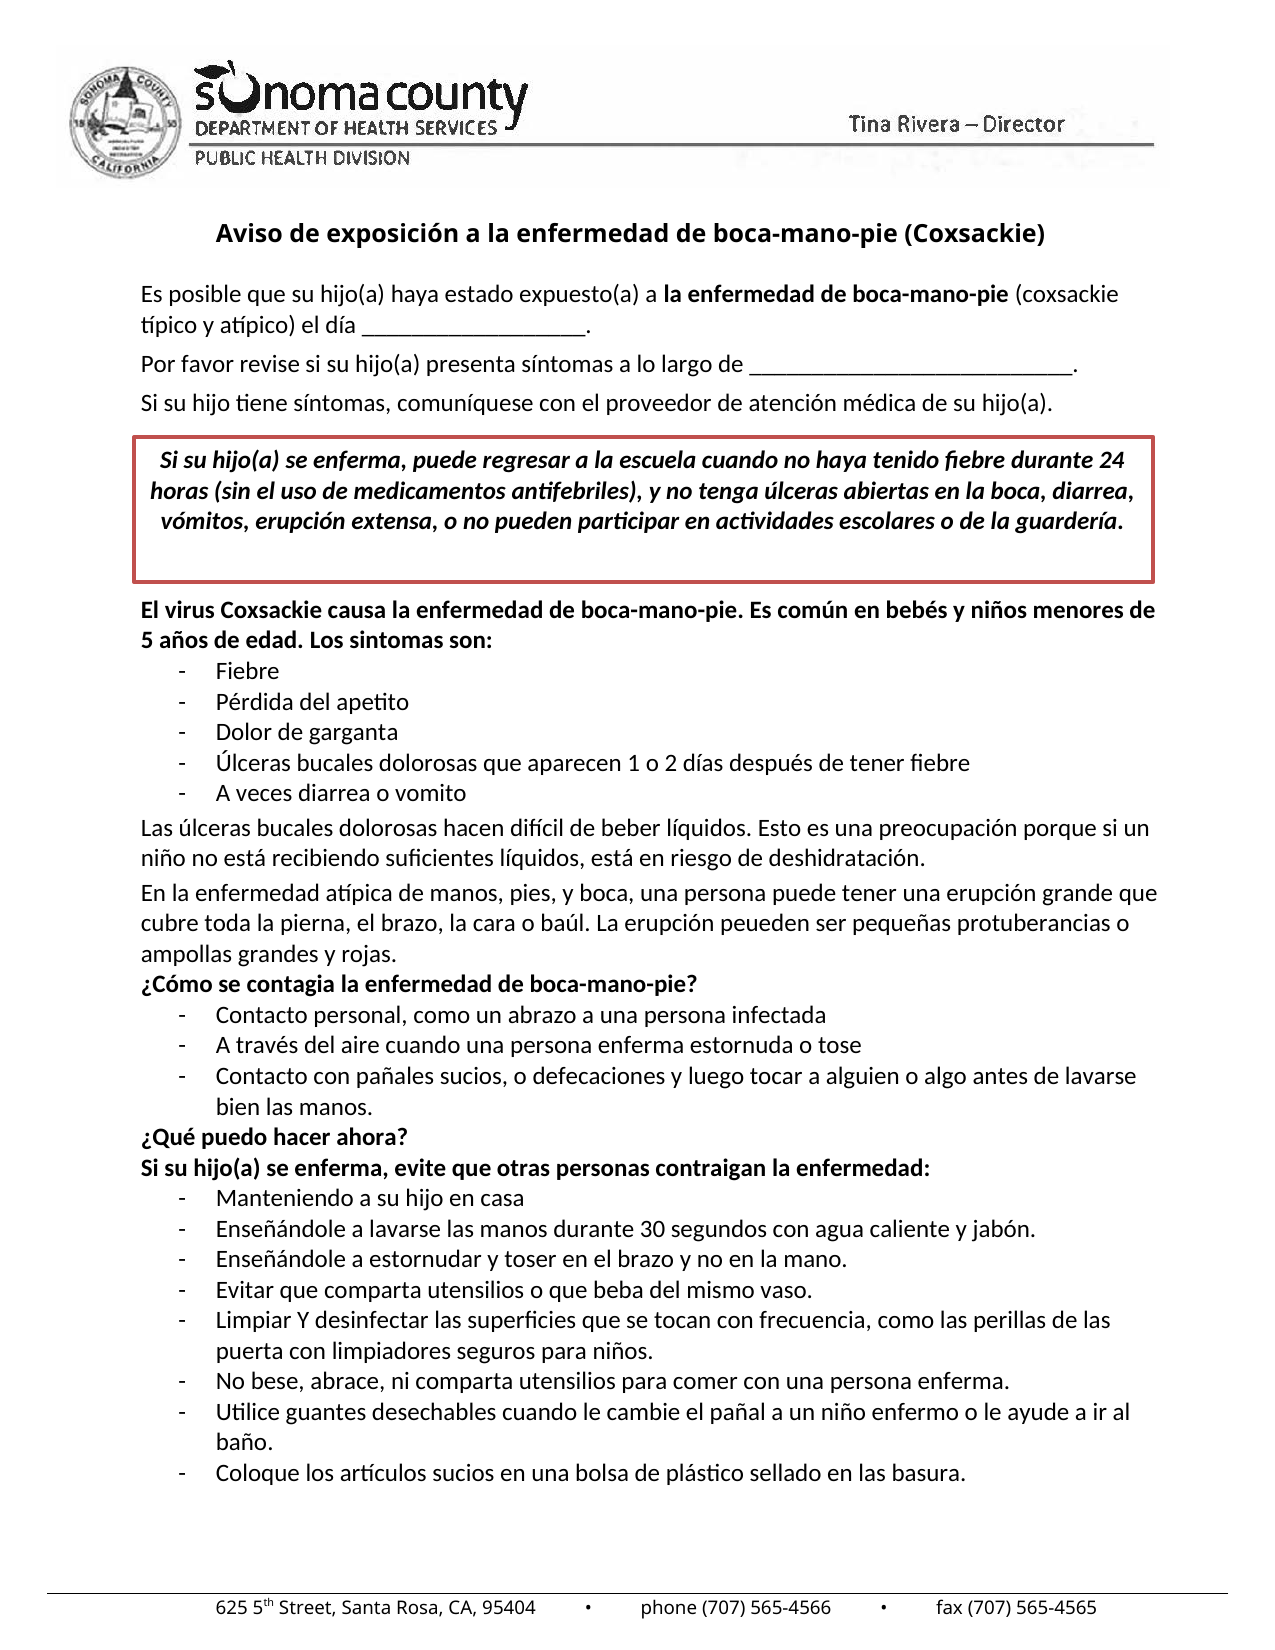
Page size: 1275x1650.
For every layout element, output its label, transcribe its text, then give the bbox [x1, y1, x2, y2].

list Utilice guantes desechables cuando le cambie el pañal a un niño enfermo o le ayude a ir al baño. [178, 1396, 1172, 1457]
list Coloque los artículos sucios en una bolsa de plástico sellado en las basura. [178, 1457, 1172, 1487]
list Evitar que comparta utensilios o que beba del mismo vaso. [178, 1274, 1172, 1304]
list Contacto con pañales sucios, o defecaciones y luego tocar a alguien o algo antes de lavarse bien las manos. [178, 1060, 1172, 1121]
text Las úlceras bucales dolorosas hacen difícil de beber líquidos. Esto es una preocupación porque si un niño no está recibiendo suficientes líquidos, está en riesgo de deshidratación. [141, 812, 1172, 873]
list No bese, abrace, ni comparta utensilios para comer con una persona enferma. [178, 1365, 1172, 1396]
list A través del aire cuando una persona enferma estornuda o tose [178, 1030, 1172, 1060]
list Enseñándole a lavarse las manos durante 30 segundos con agua caliente y jabón. [178, 1213, 1172, 1243]
text En la enfermedad atípica de manos, pies, y boca, una persona puede tener una erupción grande que cubre toda la pierna, el brazo, la cara o baúl. La erupción peueden ser pequeñas protuberancias o ampollas grandes y rojas. [141, 877, 1172, 969]
list Dolor de garganta [178, 716, 1172, 747]
text Por favor revise si su hijo(a) presenta síntomas a lo largo de __________________________. [141, 348, 1172, 378]
list Pérdida del apetito [178, 686, 1172, 716]
list Limpiar Y desinfectar las superficies que se tocan con frecuencia, como las perillas de las puerta con limpiadores seguros para niños. [178, 1304, 1172, 1365]
subtitle El virus Coxsackie causa la enfermedad de boca-mano-pie. Es común en bebés y niños menores de 5 años de edad. Los sintomas son: [141, 594, 1172, 655]
subtitle ¿Qué puedo hacer ahora? [141, 1121, 1172, 1152]
list Fiebre [178, 655, 1172, 686]
list A veces diarrea o vomito [178, 777, 1172, 808]
picture [56, 45, 1171, 188]
list Enseñándole a estornudar y toser en el brazo y no en la mano. [178, 1243, 1172, 1274]
text Es posible que su hijo(a) haya estado expuesto(a) a la enfermedad de boca-mano-pie (coxsackie típico y atípico) el día __________________. [141, 278, 1172, 339]
list Úlceras bucales dolorosas que aparecen 1 o 2 días después de tener fiebre [178, 747, 1172, 777]
list Contacto personal, como un abrazo a una persona infectada [178, 999, 1172, 1030]
text Si su hijo(a) se enferma, evite que otras personas contraigan la enfermedad: [141, 1152, 1172, 1182]
subtitle Aviso de exposición a la enfermedad de boca-mano-pie (Coxsackie) [216, 216, 1172, 250]
text Si su hijo tiene síntomas, comuníquese con el proveedor de atención médica de su hijo(a). [141, 387, 1172, 417]
list Manteniendo a su hijo en casa [178, 1182, 1172, 1213]
subtitle ¿Cómo se contagia la enfermedad de boca-mano-pie? [141, 969, 1172, 999]
